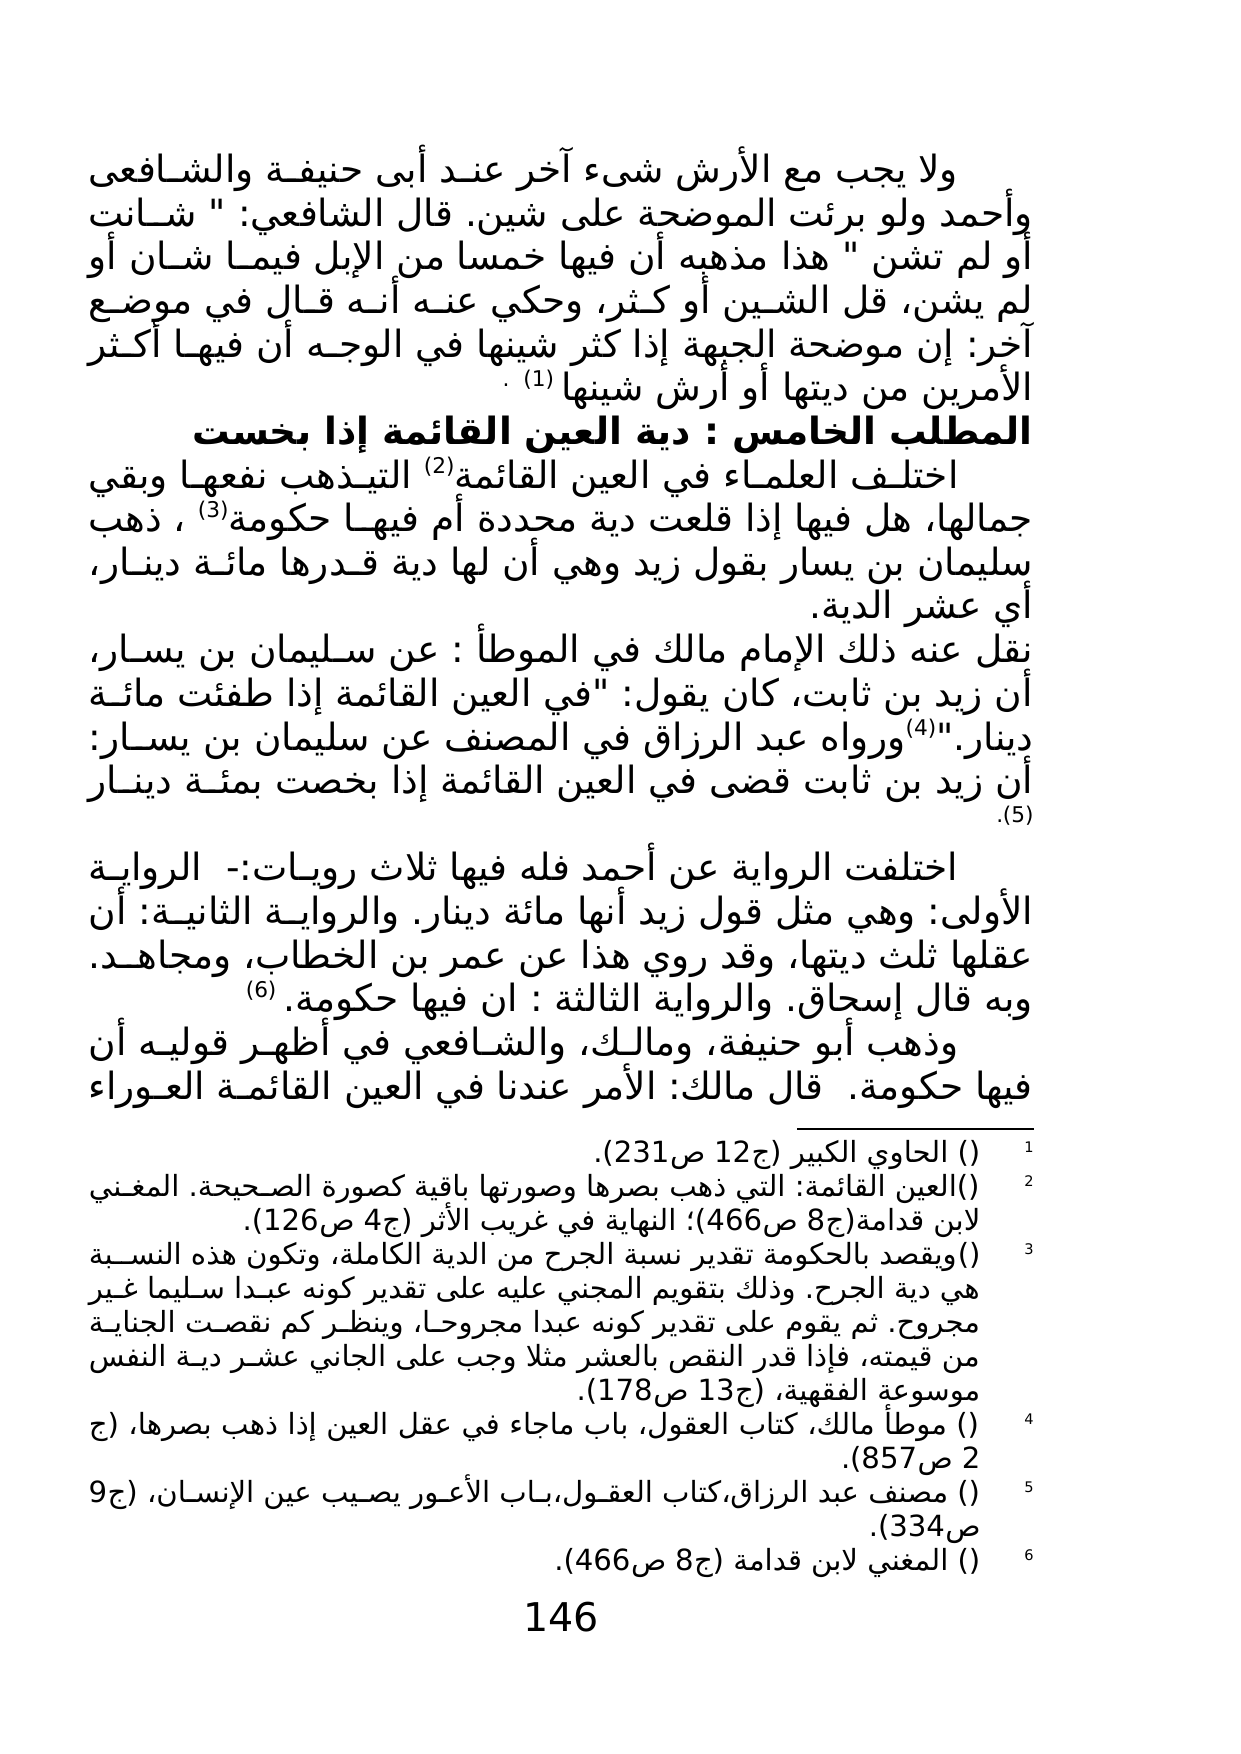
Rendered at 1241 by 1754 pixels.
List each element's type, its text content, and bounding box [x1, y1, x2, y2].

text نقل عنه ذلك الإمام مالك في الموطأ : عن سليمان بن يسار، أن زيد بن ثابت، كان يقول: "في العين القائمة إذا طفئت مائة دينار."()ورواه عبد الرزاق في المصنف عن سليمان بن يسار: أن زيد بن ثابت قضى في العين القائمة إذا بخصت بمئة دينار (). [89, 628, 1033, 846]
text اختلفت الرواية عن أحمد فله فيها ثلاث رويات:- الرواية الأولى: وهي مثل قول زيد أنها مائة دينار. والرواية الثانية: أن عقلها ثلث ديتها، وقد روي هذا عن عمر بن الخطاب، ومجاهد. وبه قال إسحاق. والرواية الثالثة : ان فيها حكومة. () [89, 846, 1033, 1021]
text ولا يجب مع الأرش شىء آخر عند أبى حنيفة والشافعى وأحمد ولو برئت الموضحة على شين. قال الشافعي: " شانت أو لم تشن " هذا مذهبه أن فيها خمسا من الإبل فيما شان أو لم يشن، قل الشين أو كثر، وحكي عنه أنه قال في موضع آخر: إن موضحة الجبهة إذا كثر شينها في الوجه أن فيها أكثر الأمرين من ديتها أو أرش شينها () . [89, 148, 1033, 409]
text اختلف العلماء في العين القائمة() التيذهب نفعها وبقي جمالها، هل فيها إذا قلعت دية محددة أم فيها حكومة() ، ذهب سليمان بن يسار بقول زيد وهي أن لها دية قدرها مائة دينار، أي عشر الدية. [89, 453, 1033, 628]
subtitle المطلب الخامس : دية العين القائمة إذا بخست [89, 409, 1033, 453]
text وذهب أبو حنيفة، ومالك، والشافعي في أظهر قوليه أن فيها حكومة. قال مالك: الأمر عندنا في العين القائمة العوراء إذا أطفئت، وفي اليد الشلاء إذا قطعت، أنه ليس في ذلك إلا الاجتهاد، وليس في ذلك عقل مسمى (). [89, 1021, 1033, 1108]
